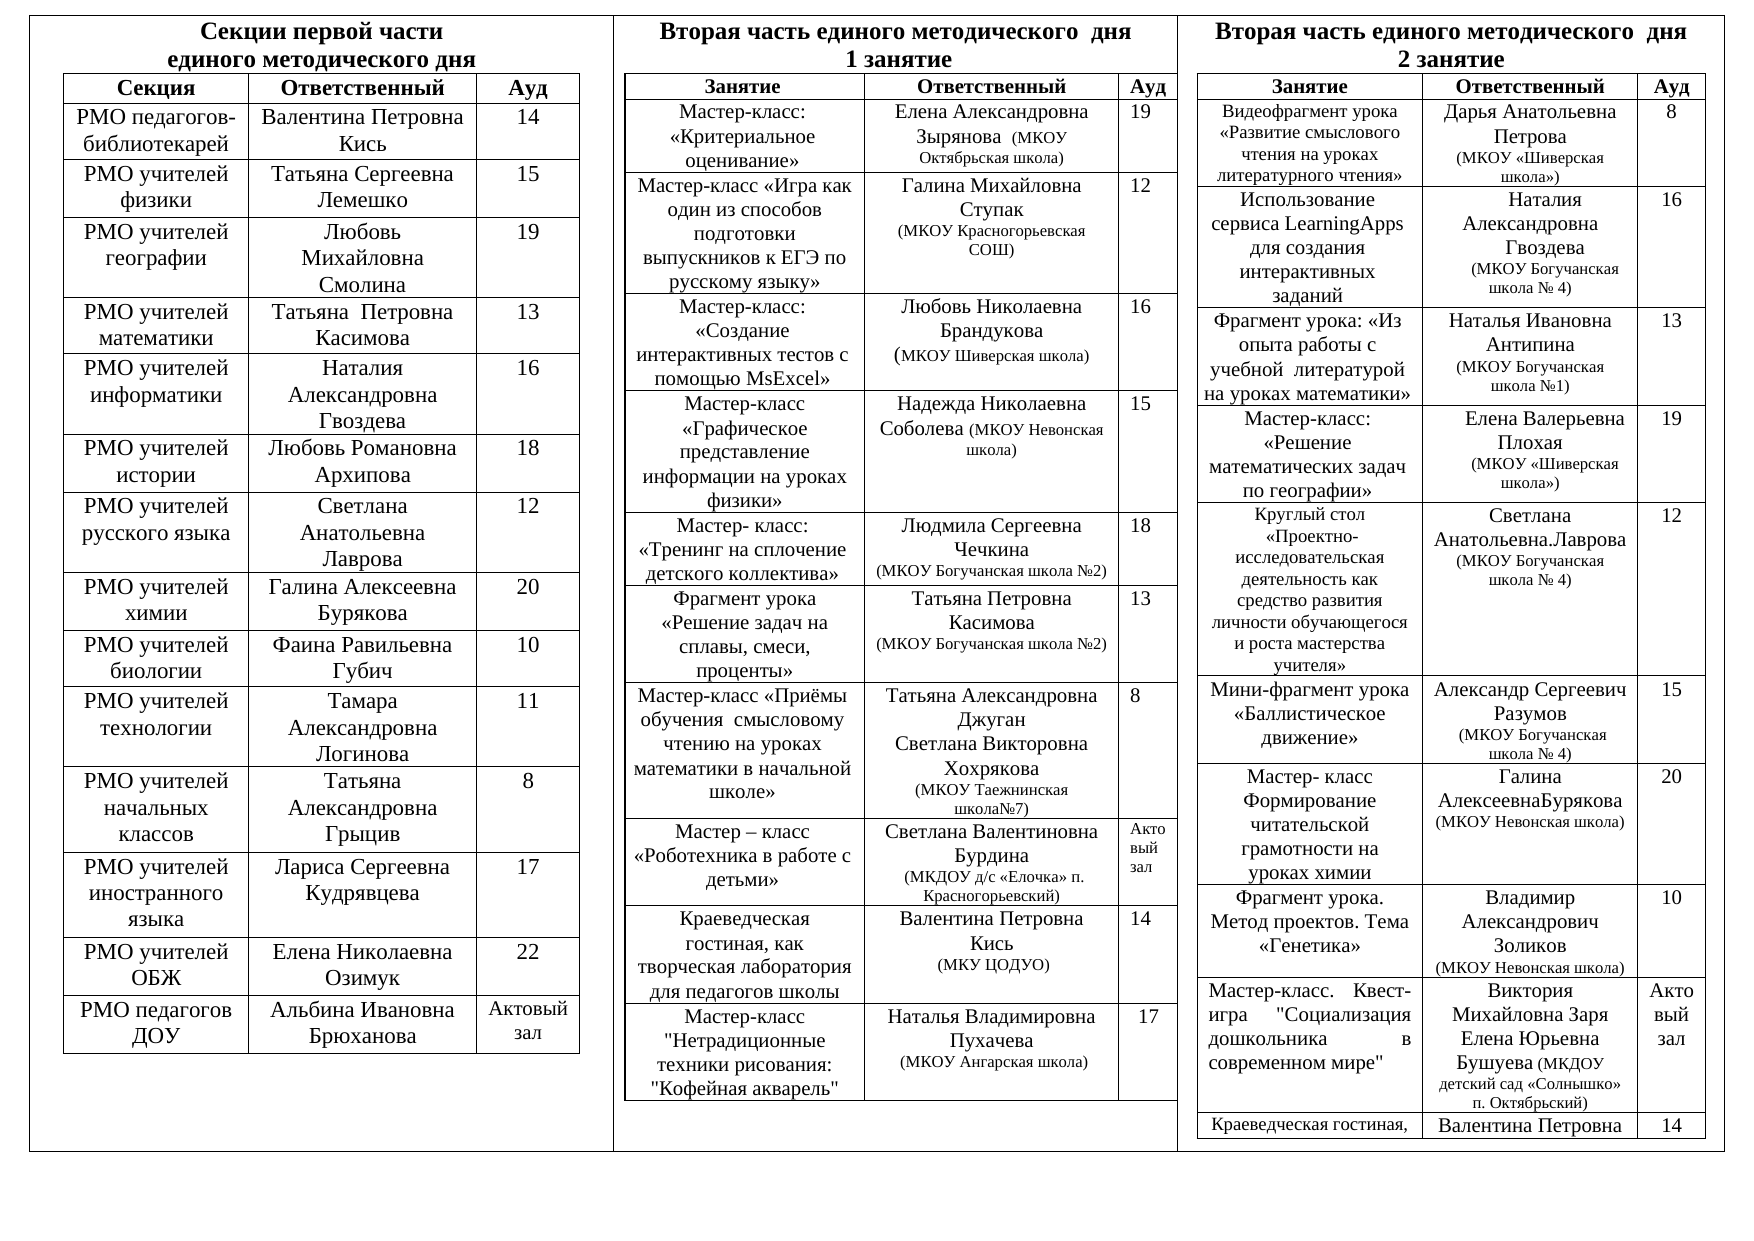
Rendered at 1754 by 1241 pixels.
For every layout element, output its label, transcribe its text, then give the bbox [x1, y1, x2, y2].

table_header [1178, 16, 1724, 1151]
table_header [30, 16, 613, 1151]
table_header Вторая часть единого методического дня 1 занятие [614, 16, 1177, 1151]
